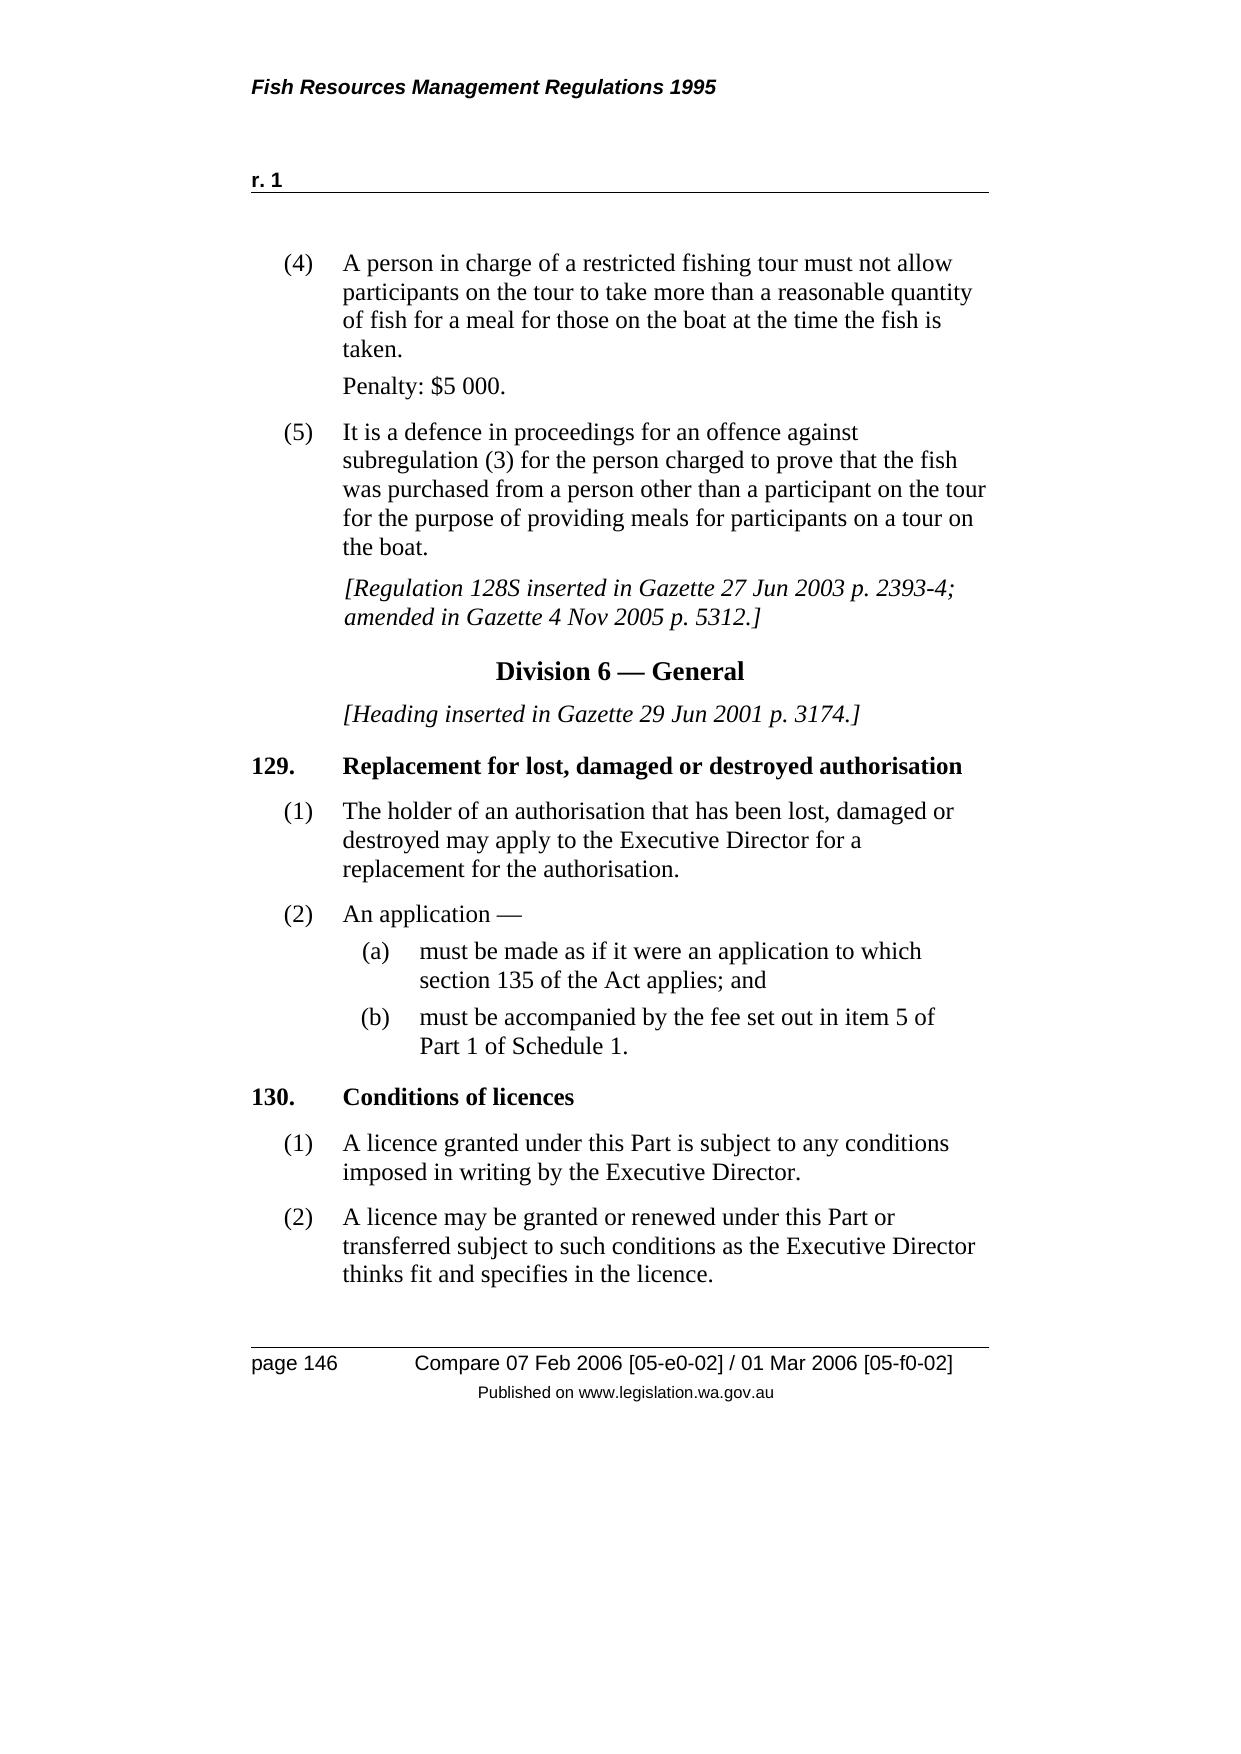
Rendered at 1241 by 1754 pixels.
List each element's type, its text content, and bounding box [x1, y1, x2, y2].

text (5) It is a defence in proceedings for an offence against subregulation (3) for the person charged to prove that the fish was purchased from a person other than a participant on the tour for the purpose of providing meals for participants on a tour on the boat. [251, 417, 989, 561]
text (1) The holder of an authorisation that has been lost, damaged or destroyed may apply to the Executive Director for a replacement for the authorisation. [251, 796, 989, 882]
text (b) must be accompanied by the fee set out in item 5 of Part 1 of Schedule 1. [251, 1002, 989, 1059]
subtitle 130. Conditions of licences [251, 1082, 989, 1111]
text (2) An application — [251, 899, 989, 928]
subtitle [Heading inserted in Gazette 29 Jun 2001 p. 3174.] [251, 699, 989, 728]
text (2) A licence may be granted or renewed under this Part or transferred subject to such conditions as the Executive Director thinks fit and specifies in the licence. [251, 1202, 989, 1288]
text [Regulation 128S inserted in Gazette 27 Jun 2003 p. 2393-4; amended in Gazette 4 Nov 2005 p. 5312.] [251, 573, 989, 631]
text (4) A person in charge of a restricted fishing tour must not allow participants on the tour to take more than a reasonable quantity of fish for a meal for those on the boat at the time the fish is taken. [251, 248, 989, 363]
text (a) must be made as if it were an application to which section 135 of the Act applies; and [251, 936, 989, 994]
text Penalty: $5 000. [251, 371, 989, 400]
subtitle 129. Replacement for lost, damaged or destroyed authorisation [251, 751, 989, 779]
subtitle Division 6 — General [251, 656, 989, 687]
text (1) A licence granted under this Part is subject to any conditions imposed in writing by the Executive Director. [251, 1128, 989, 1185]
